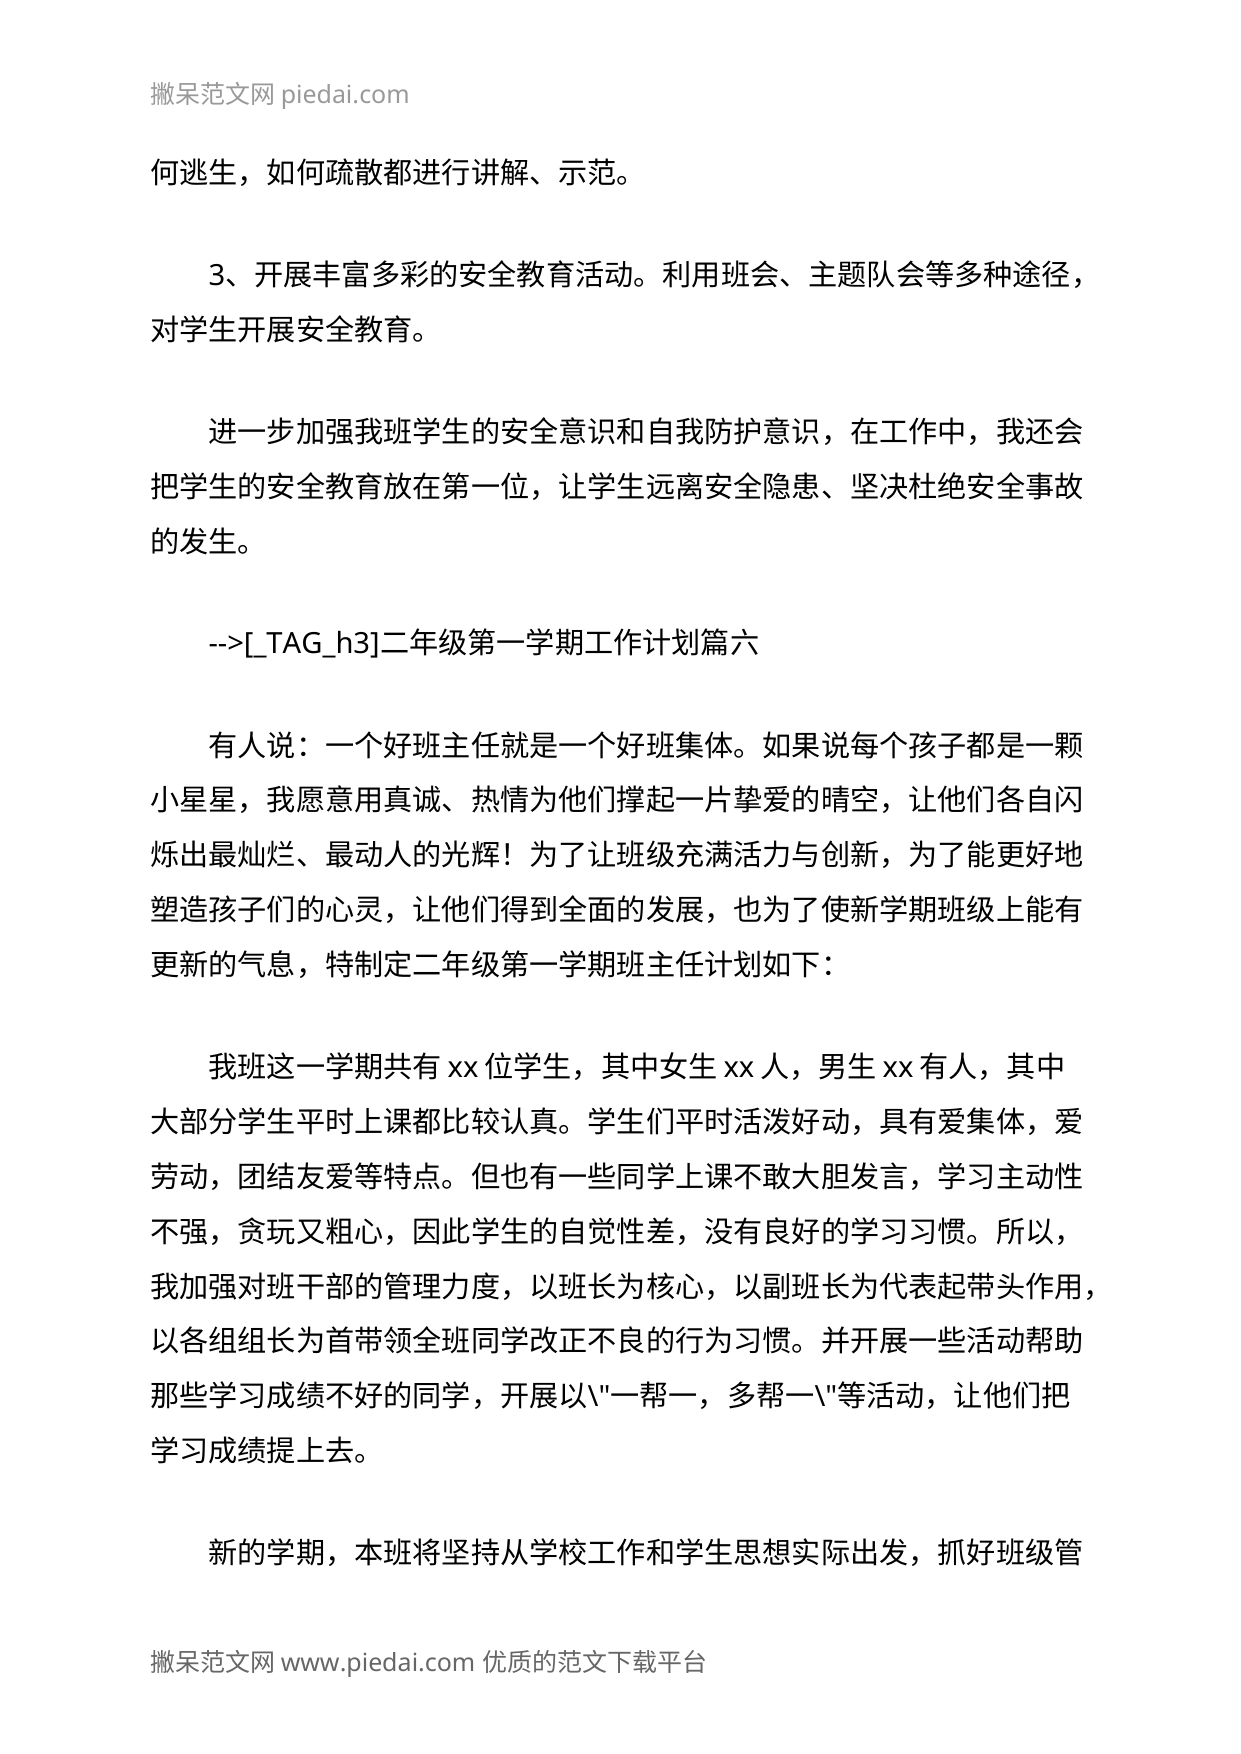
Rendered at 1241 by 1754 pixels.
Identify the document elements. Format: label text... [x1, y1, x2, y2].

text 进一步加强我班学生的安全意识和自我防护意识，在工作中，我还会把学生的安全教育放在第一位，让学生远离安全隐患、坚决杜绝安全事故的发生。 [150, 408, 1090, 561]
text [150, 1530, 1090, 1572]
text 3、开展丰富多彩的安全教育活动。利用班会、主题队会等多种途径，对学生开展安全教育。 [150, 252, 1090, 349]
text 有人说：一个好班主任就是一个好班集体。如果说每个孩子都是一颗小星星，我愿意用真诚、热情为他们撑起一片挚爱的晴空，让他们各自闪烁出最灿烂、最动人的光辉！为了让班级充满活力与创新，为了能更好地塑造孩子们的心灵，让他们得到全面的发展，也为了使新学期班级上能有更新的气息，特制定二年级第一学期班主任计划如下： [150, 722, 1090, 984]
text 我班这一学期共有xx位学生，其中女生xx人，男生xx有人，其中大部分学生平时上课都比较认真。学生们平时活泼好动，具有爱集体，爱劳动，团结友爱等特点。但也有一些同学上课不敢大胆发言，学习主动性不强，贪玩又粗心，因此学生的自觉性差，没有良好的学习习惯。所以，我加强对班干部的管理力度，以班长为核心，以副班长为代表起带头作用，以各组组长为首带领全班同学改正不良的行为习惯。并开展一些活动帮助那些学习成绩不好的同学，开展以\"一帮一，多帮一\"等活动，让他们把学习成绩提上去。 [150, 1043, 1090, 1470]
text -->[_TAG_h3]二年级第一学期工作计划篇六 [150, 620, 1090, 662]
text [150, 150, 1090, 192]
